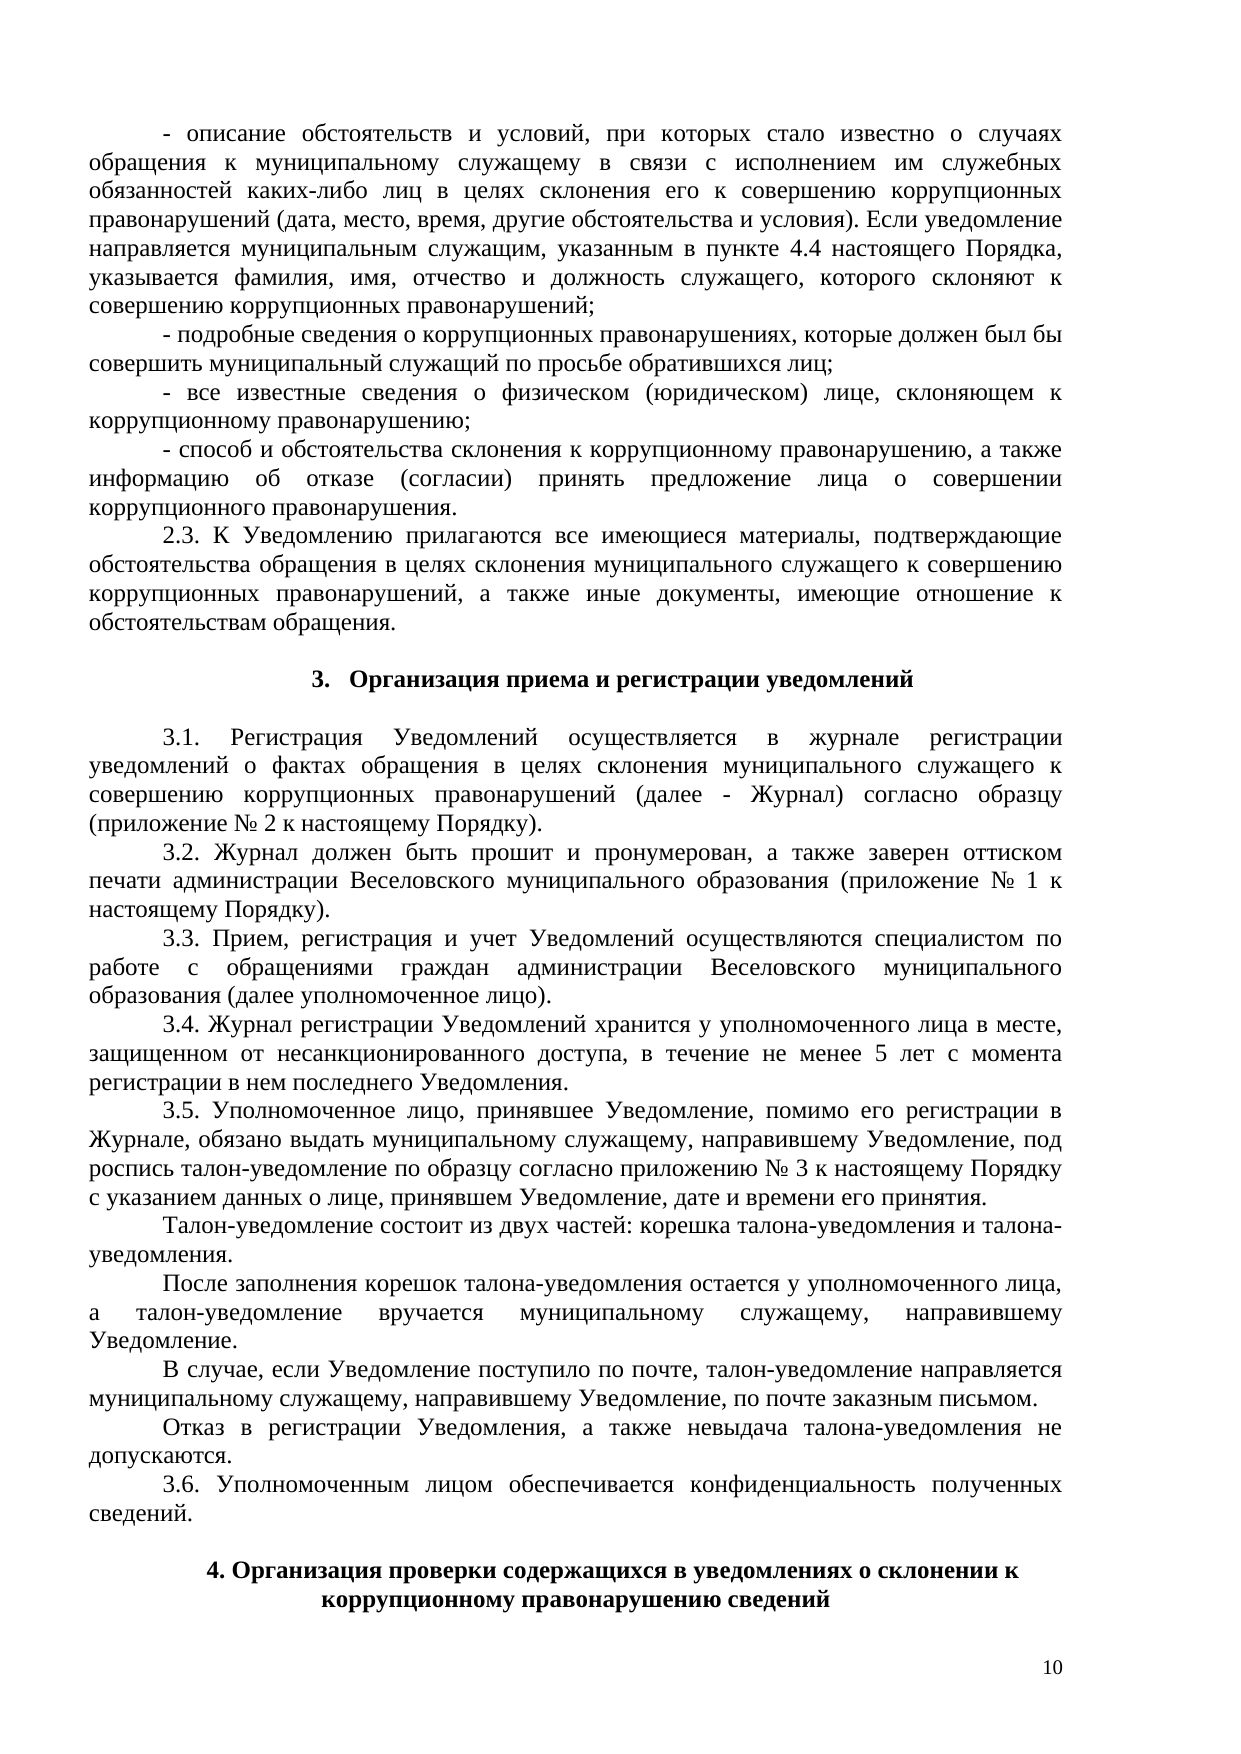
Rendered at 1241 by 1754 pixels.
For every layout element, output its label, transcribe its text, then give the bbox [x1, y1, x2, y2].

text 4. Организация проверки содержащихся в уведомлениях о склонении к коррупционному правонарушению сведений [89, 1556, 1063, 1613]
text - все известные сведения о физическом (юридическом) лице, склоняющем к коррупционному правонарушению; [89, 377, 1063, 434]
text 3.3. Прием, регистрация и учет Уведомлений осуществляются специалистом по работе с обращениями граждан администрации Веселовского муниципального образования (далее уполномоченное лицо). [89, 923, 1063, 1009]
text В случае, если Уведомление поступило по почте, талон-уведомление направляется муниципальному служащему, направившему Уведомление, по почте заказным письмом. [89, 1354, 1063, 1412]
text 3.5. Уполномоченное лицо, принявшее Уведомление, помимо его регистрации в Журнале, обязано выдать муниципальному служащему, направившему Уведомление, под роспись талон-уведомление по образцу согласно приложению № 3 к настоящему Порядку с указанием данных о лице, принявшем Уведомление, дате и времени его принятия. [89, 1096, 1063, 1211]
list Организация приема и регистрации уведомлений [162, 664, 1063, 693]
text 3.6. Уполномоченным лицом обеспечивается конфиденциальность полученных сведений. [89, 1469, 1063, 1527]
text 3.1. Регистрация Уведомлений осуществляется в журнале регистрации уведомлений о фактах обращения в целях склонения муниципального служащего к совершению коррупционных правонарушений (далее - Журнал) согласно образцу (приложение № 2 к настоящему Порядку). [89, 722, 1063, 837]
text - описание обстоятельств и условий, при которых стало известно о случаях обращения к муниципальному служащему в связи с исполнением им служебных обязанностей каких-либо лиц в целях склонения его к совершению коррупционных правонарушений (дата, место, время, другие обстоятельства и условия). Если уведомление направляется муниципальным служащим, указанным в пункте 4.4 настоящего Порядка, указывается фамилия, имя, отчество и должность служащего, которого склоняют к совершению коррупционных правонарушений; [89, 118, 1063, 319]
text Отказ в регистрации Уведомления, а также невыдача талона-уведомления не допускаются. [89, 1412, 1063, 1469]
text - подробные сведения о коррупционных правонарушениях, которые должен был бы совершить муниципальный служащий по просьбе обратившихся лиц; [89, 319, 1063, 377]
text 2.3. К Уведомлению прилагаются все имеющиеся материалы, подтверждающие обстоятельства обращения в целях склонения муниципального служащего к совершению коррупционных правонарушений, а также иные документы, имеющие отношение к обстоятельствам обращения. [89, 521, 1063, 636]
text Талон-уведомление состоит из двух частей: корешка талона-уведомления и талона-уведомления. [89, 1211, 1063, 1268]
text - способ и обстоятельства склонения к коррупционному правонарушению, а также информацию об отказе (согласии) принять предложение лица о совершении коррупционного правонарушения. [89, 434, 1063, 521]
text После заполнения корешок талона-уведомления остается у уполномоченного лица, а талон-уведомление вручается муниципальному служащему, направившему Уведомление. [89, 1268, 1063, 1354]
text 3.4. Журнал регистрации Уведомлений хранится у уполномоченного лица в месте, защищенном от несанкционированного доступа, в течение не менее 5 лет с момента регистрации в нем последнего Уведомления. [89, 1009, 1063, 1096]
text 3.2. Журнал должен быть прошит и пронумерован, а также заверен оттиском печати администрации Веселовского муниципального образования (приложение № 1 к настоящему Порядку). [89, 837, 1063, 923]
